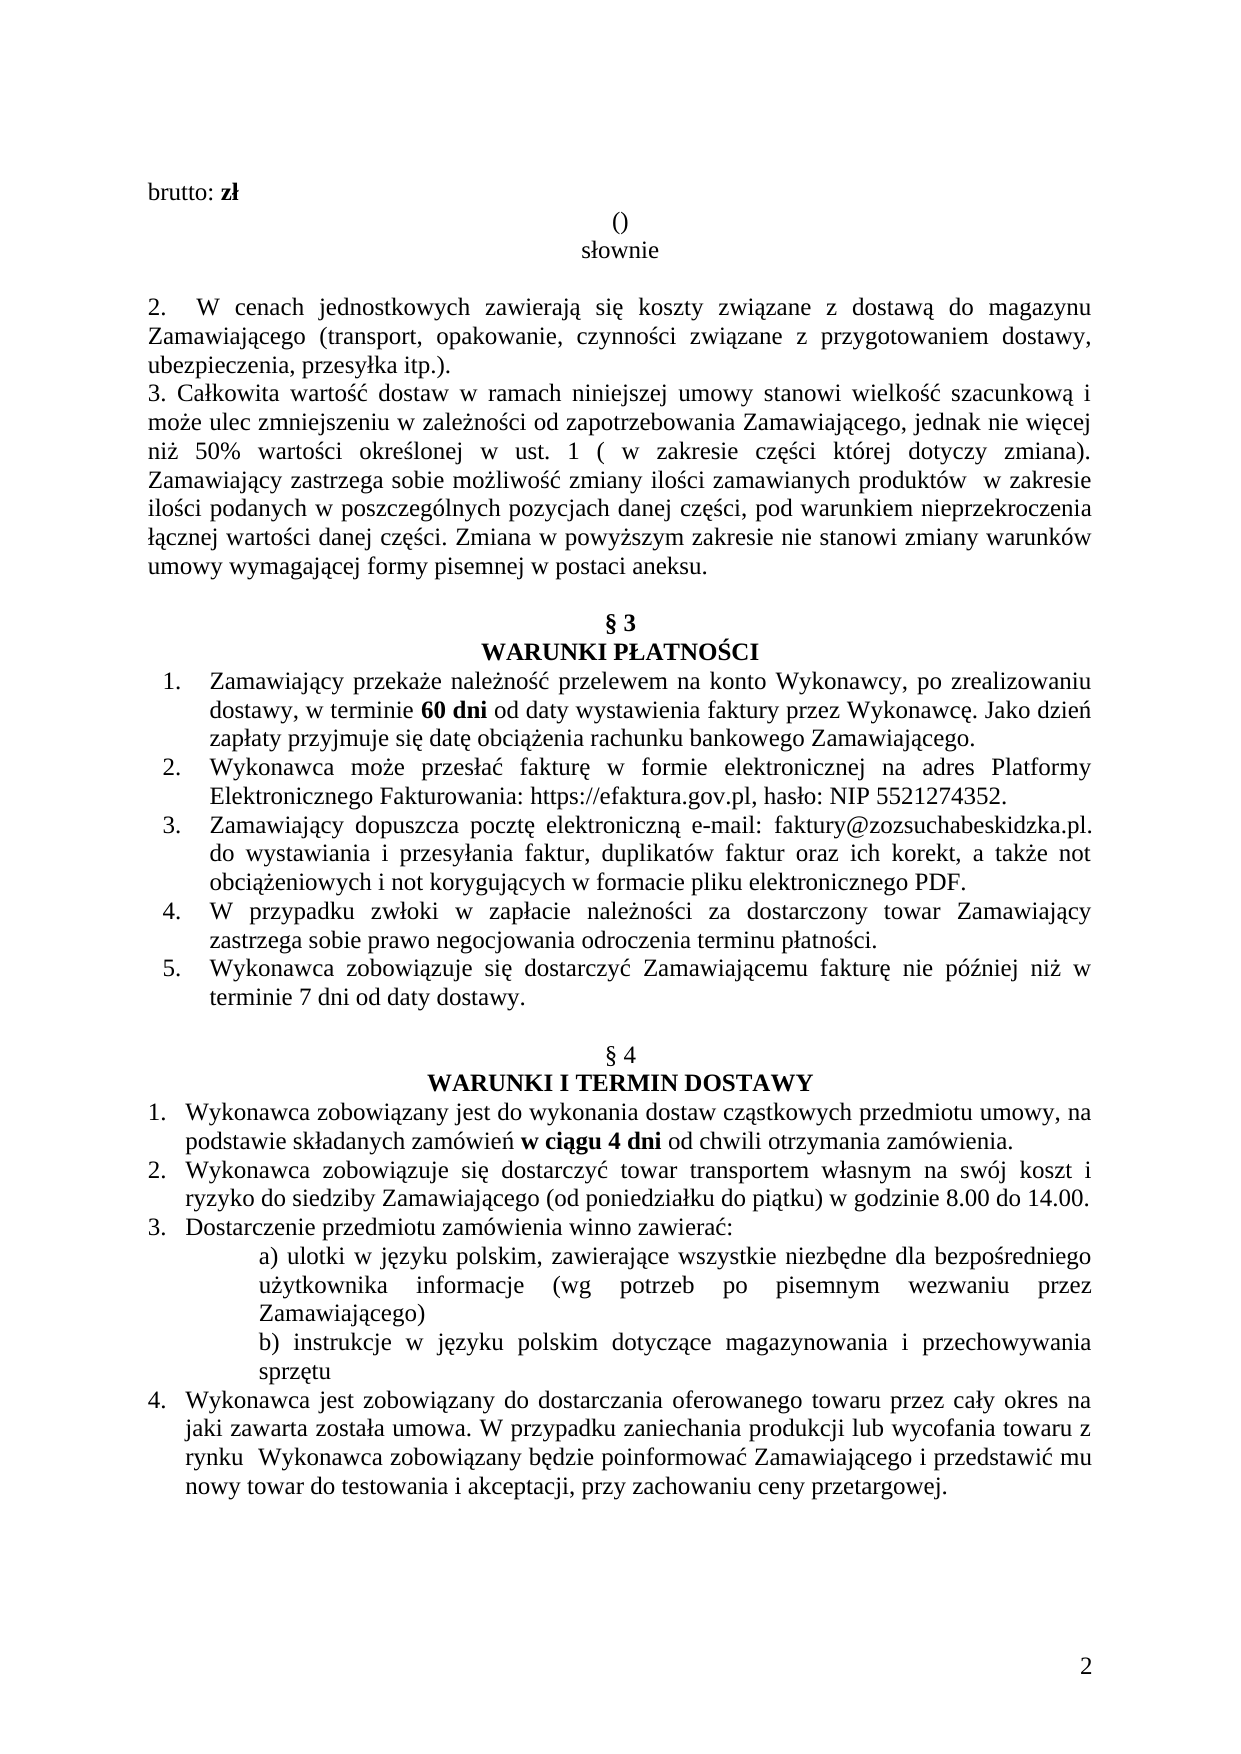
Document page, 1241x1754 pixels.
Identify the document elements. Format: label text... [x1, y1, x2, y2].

text () [148, 206, 1092, 235]
list Zamawiający przekaże należność przelewem na konto Wykonawcy, po zrealizowaniu dostawy, w terminie 60 dni od daty wystawienia faktury przez Wykonawcę. Jako dzień zapłaty przyjmuje się datę obciążenia rachunku bankowego Zamawiającego. [162, 666, 1092, 752]
list Wykonawca zobowiązany jest do wykonania dostaw cząstkowych przedmiotu umowy, na podstawie składanych zamówień w ciągu 4 dni od chwili otrzymania zamówienia. [148, 1097, 1092, 1155]
text a) ulotki w języku polskim, zawierające wszystkie niezbędne dla bezpośredniego użytkownika informacje (wg potrzeb po pisemnym wezwaniu przez Zamawiającego) [259, 1241, 1092, 1327]
list Wykonawca zobowiązuje się dostarczyć towar transportem własnym na swój koszt i ryzyko do siedziby Zamawiającego (od poniedziałku do piątku) w godzinie 8.00 do 14.00. [148, 1155, 1092, 1212]
subtitle WARUNKI PŁATNOŚCI [148, 637, 1092, 666]
list Wykonawca zobowiązuje się dostarczyć Zamawiającemu fakturę nie później niż w terminie 7 dni od daty dostawy. [162, 953, 1092, 1011]
text § 4 [148, 1040, 1092, 1068]
subtitle WARUNKI I TERMIN DOSTAWY [148, 1068, 1092, 1097]
text § 3 [148, 608, 1092, 637]
list Wykonawca jest zobowiązany do dostarczania oferowanego towaru przez cały okres na jaki zawarta została umowa. W przypadku zaniechania produkcji lub wycofania towaru z rynku Wykonawca zobowiązany będzie poinformować Zamawiającego i przedstawić mu nowy towar do testowania i akceptacji, przy zachowaniu ceny przetargowej. [148, 1385, 1092, 1500]
list Dostarczenie przedmiotu zamówienia winno zawierać: [148, 1212, 1092, 1241]
text 2. W cenach jednostkowych zawierają się koszty związane z dostawą do magazynu Zamawiającego (transport, opakowanie, czynności związane z przygotowaniem dostawy, ubezpieczenia, przesyłka itp.). [148, 292, 1092, 378]
text 3. Całkowita wartość dostaw w ramach niniejszej umowy stanowi wielkość szacunkową i może ulec zmniejszeniu w zależności od zapotrzebowania Zamawiającego, jednak nie więcej niż 50% wartości określonej w ust. 1 ( w zakresie części której dotyczy zmiana). Zamawiający zastrzega sobie możliwość zmiany ilości zamawianych produktów w zakresie ilości podanych w poszczególnych pozycjach danej części, pod warunkiem nieprzekroczenia łącznej wartości danej części. Zmiana w powyższym zakresie nie stanowi zmiany warunków umowy wymagającej formy pisemnej w postaci aneksu. [148, 378, 1092, 580]
list W przypadku zwłoki w zapłacie należności za dostarczony towar Zamawiający zastrzega sobie prawo negocjowania odroczenia terminu płatności. [162, 896, 1092, 953]
list Wykonawca może przesłać fakturę w formie elektronicznej na adres Platformy Elektronicznego Fakturowania: https://efaktura.gov.pl, hasło: NIP 5521274352. [162, 752, 1092, 810]
text brutto: zł [148, 177, 1092, 206]
text słownie [148, 235, 1092, 263]
list Zamawiający dopuszcza pocztę elektroniczną e-mail: faktury@zozsuchabeskidzka.pl. do wystawiania i przesyłania faktur, duplikatów faktur oraz ich korekt, a także not obciążeniowych i not korygujących w formacie pliku elektronicznego PDF. [162, 810, 1092, 896]
text b) instrukcje w języku polskim dotyczące magazynowania i przechowywania sprzętu [259, 1327, 1092, 1385]
